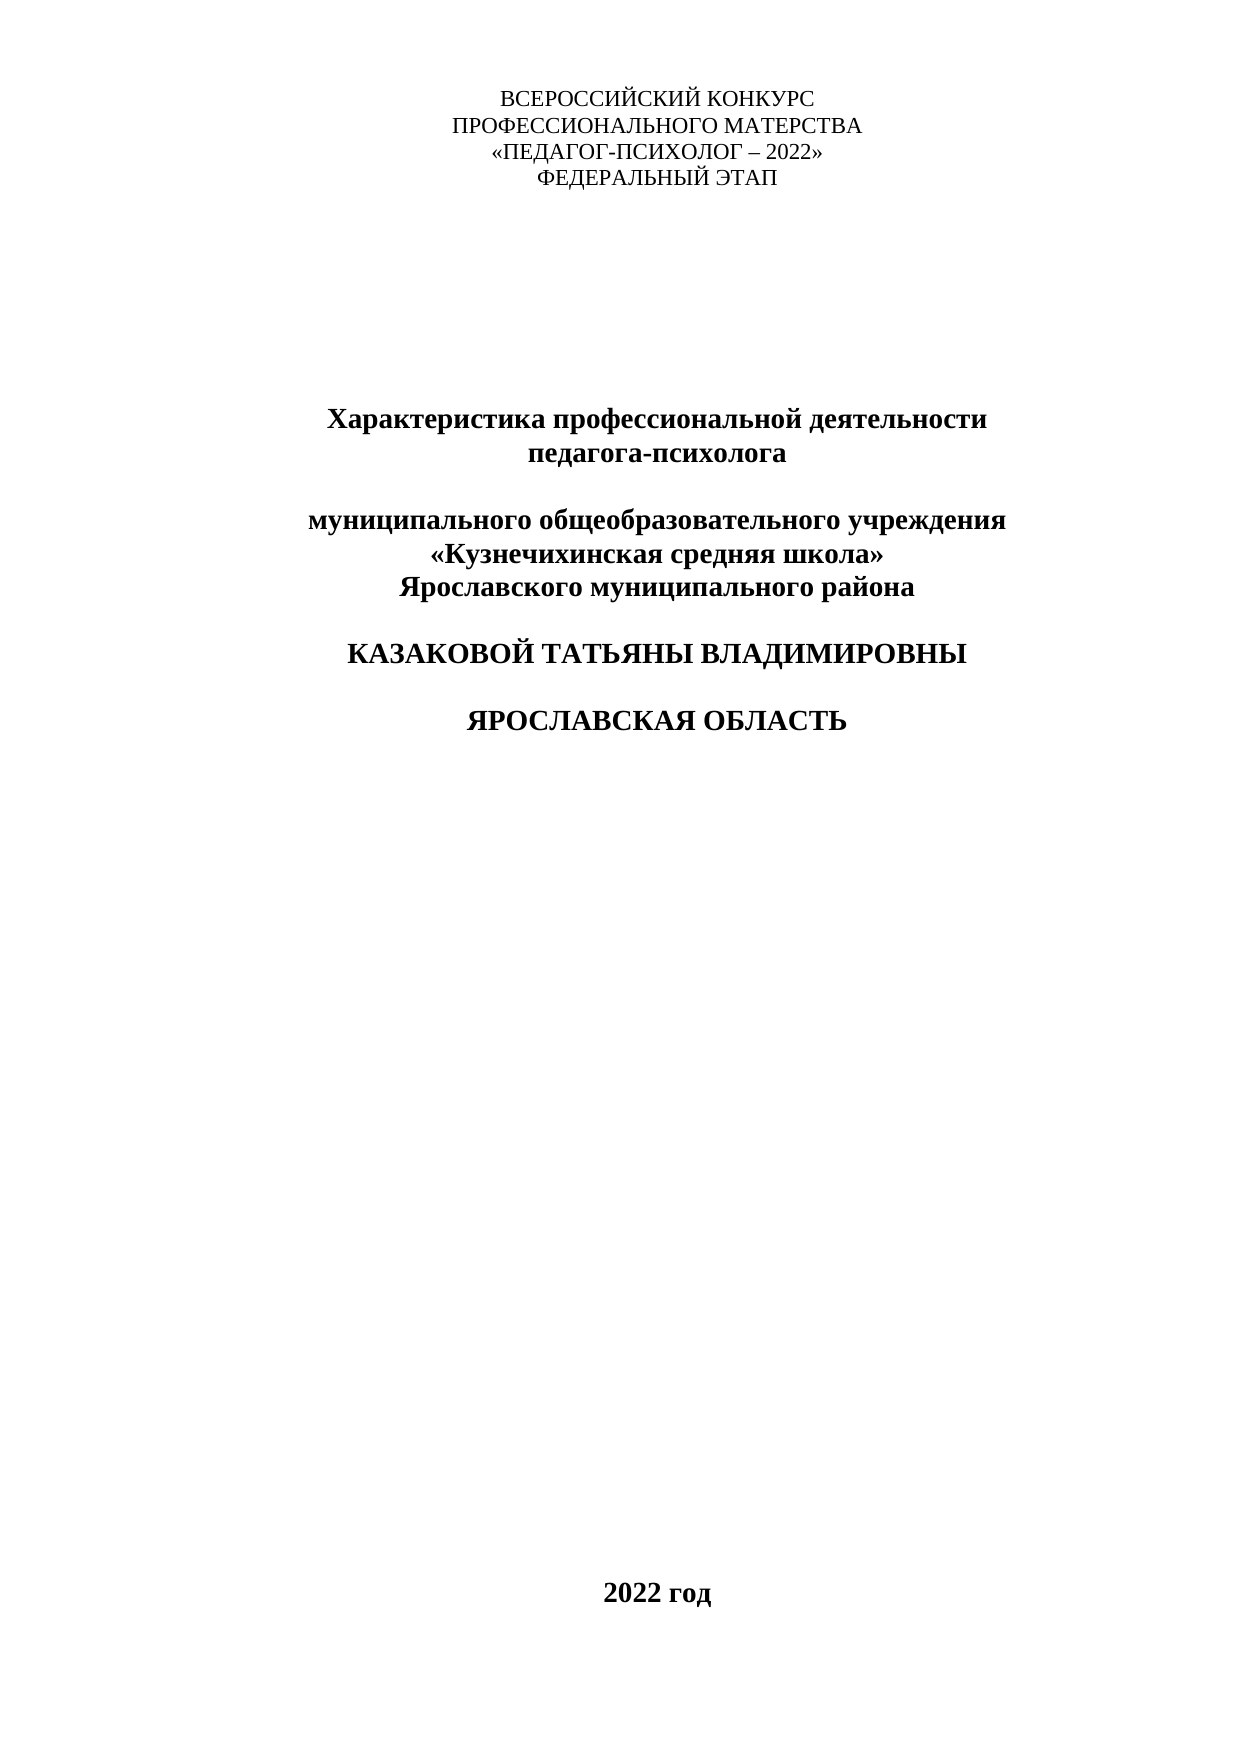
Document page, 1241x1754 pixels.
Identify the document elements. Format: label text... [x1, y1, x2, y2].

text «Кузнечихинская средняя школа» [148, 536, 1167, 569]
text «ПЕДАГОГ-ПСИХОЛОГ – 2022» [148, 138, 1167, 164]
text ПРОФЕССИОНАЛЬНОГО МАТЕРСТВА [148, 112, 1167, 138]
text муниципального общеобразовательного учреждения [148, 502, 1167, 536]
text педагога-психолога [148, 435, 1167, 469]
text Ярославского муниципального района [148, 569, 1167, 603]
text ВСЕРОССИЙСКИЙ КОНКУРС [148, 85, 1167, 112]
text КАЗАКОВОЙ ТАТЬЯНЫ ВЛАДИМИРОВНЫ [148, 636, 1167, 670]
text Характеристика профессиональной деятельности [148, 402, 1167, 435]
text ЯРОСЛАВСКАЯ ОБЛАСТЬ [148, 703, 1167, 737]
text ФЕДЕРАЛЬНЫЙ ЭТАП [148, 164, 1167, 191]
text 2022 год [148, 1576, 1167, 1609]
